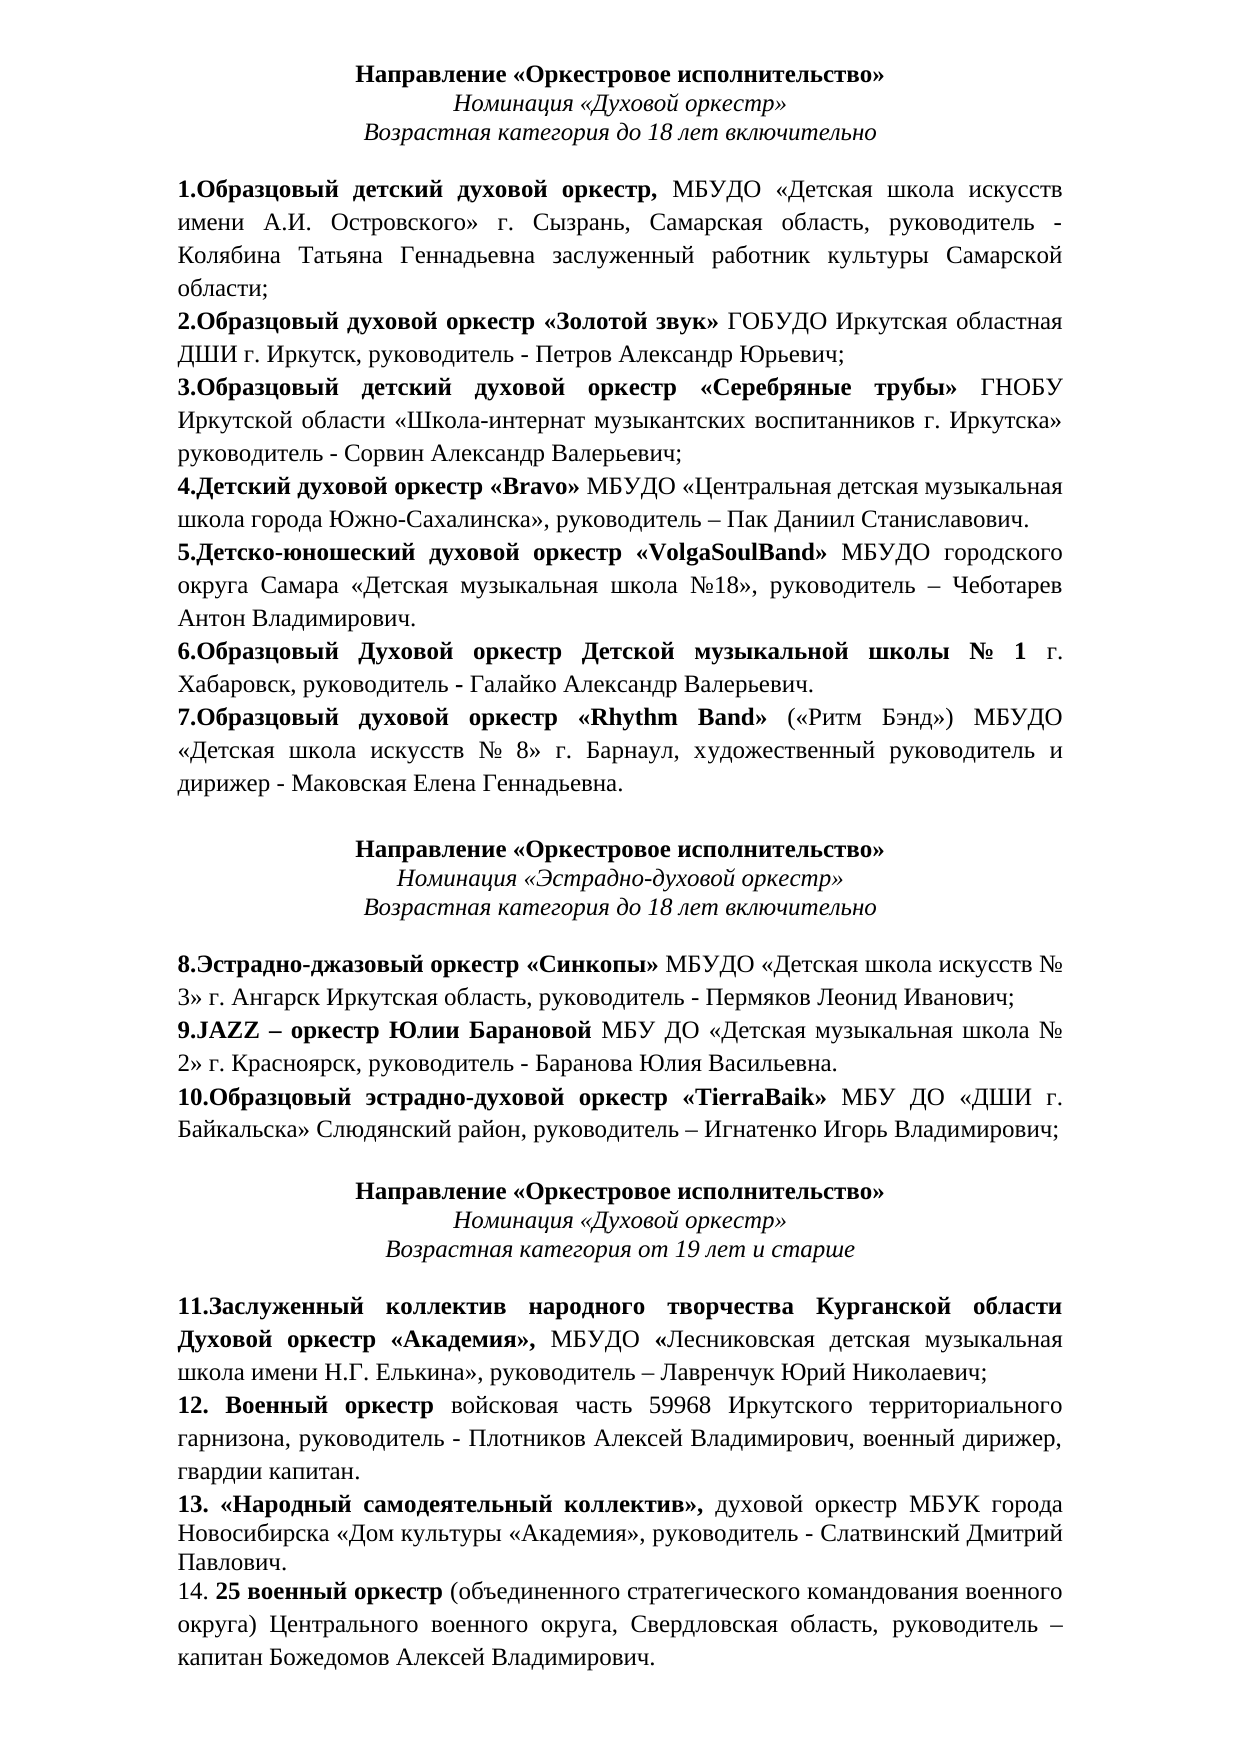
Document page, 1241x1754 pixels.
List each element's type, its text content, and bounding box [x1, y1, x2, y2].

text 8.Эстрадно-джазовый оркестр «Синкопы» МБУДО «Детская школа искусств № 3» г. Ангарск Иркутская область, руководитель - Пермяков Леонид Иванович; [177, 949, 1063, 1011]
text Направление «Оркестровое исполнительство» [177, 1176, 1063, 1205]
text 12. Военный оркестр войсковая часть 59968 Иркутского территориального гарнизона, руководитель - Плотников Алексей Владимирович, военный дирижер, гвардии капитан. [177, 1390, 1063, 1485]
text Направление «Оркестровое исполнительство» [177, 834, 1063, 863]
text Номинация «Эстрадно-духовой оркестр» [177, 863, 1063, 892]
text 6.Образцовый Духовой оркестр Детской музыкальной школы № 1 г. Хабаровск, руководитель - Галайко Александр Валерьевич. [177, 636, 1063, 698]
text Направление «Оркестровое исполнительство» [177, 59, 1063, 88]
text 3.Образцовый детский духовой оркестр «Серебряные трубы» ГНОБУ Иркутской области «Школа-интернат музыкантских воспитанников г. Иркутска» руководитель - Сорвин Александр Валерьевич; [177, 372, 1063, 467]
text Номинация «Духовой оркестр» [177, 88, 1063, 117]
text 4.Детский духовой оркестр «Bravo» МБУДО «Центральная детская музыкальная школа города Южно-Сахалинска», руководитель – Пак Даниил Станиславович. [177, 471, 1063, 533]
text 14. 25 военный оркестр (объединенного стратегического командования военного округа) Центрального военного округа, Свердловская область, руководитель – капитан Божедомов Алексей Владимирович. [177, 1576, 1063, 1671]
text 9.JAZZ – оркестр Юлии Барановой МБУ ДО «Детская музыкальная школа № 2» г. Красноярск, руководитель - Баранова Юлия Васильевна. [177, 1016, 1063, 1077]
text Номинация «Духовой оркестр» [177, 1205, 1063, 1234]
text 13. «Народный самодеятельный коллектив», духовой оркестр МБУК города Новосибирска «Дом культуры «Академия», руководитель - Слатвинский Дмитрий Павлович. [177, 1489, 1063, 1576]
text 1.Образцовый детский духовой оркестр, МБУДО «Детская школа искусств имени А.И. Островского» г. Сызрань, Самарская область, руководитель - Колябина Татьяна Геннадьевна заслуженный работник культуры Самарской области; [177, 174, 1063, 302]
text 11.Заслуженный коллектив народного творчества Курганской области Духовой оркестр «Академия», МБУДО «Лесниковская детская музыкальная школа имени Н.Г. Елькина», руководитель – Лавренчук Юрий Николаевич; [177, 1291, 1063, 1386]
text Возрастная категория до 18 лет включительно [177, 892, 1063, 921]
text Возрастная категория до 18 лет включительно [177, 117, 1063, 145]
text 10.Образцовый эстрадно-духовой оркестр «TierraBaik» МБУ ДО «ДШИ г. Байкальска» Слюдянский район, руководитель – Игнатенко Игорь Владимирович; [177, 1082, 1063, 1143]
text 7.Образцовый духовой оркестр «Rhythm Band» («Ритм Бэнд») МБУДО «Детская школа искусств № 8» г. Барнаул, художественный руководитель и дирижер - Маковская Елена Геннадьевна. [177, 702, 1063, 797]
text Возрастная категория от 19 лет и старше [177, 1234, 1063, 1263]
text 5.Детско-юношеский духовой оркестр «VolgaSoulBand» МБУДО городского округа Самара «Детская музыкальная школа №18», руководитель – Чеботарев Антон Владимирович. [177, 537, 1063, 632]
text 2.Образцовый духовой оркестр «Золотой звук» ГОБУДО Иркутская областная ДШИ г. Иркутск, руководитель - Петров Александр Юрьевич; [177, 306, 1063, 368]
